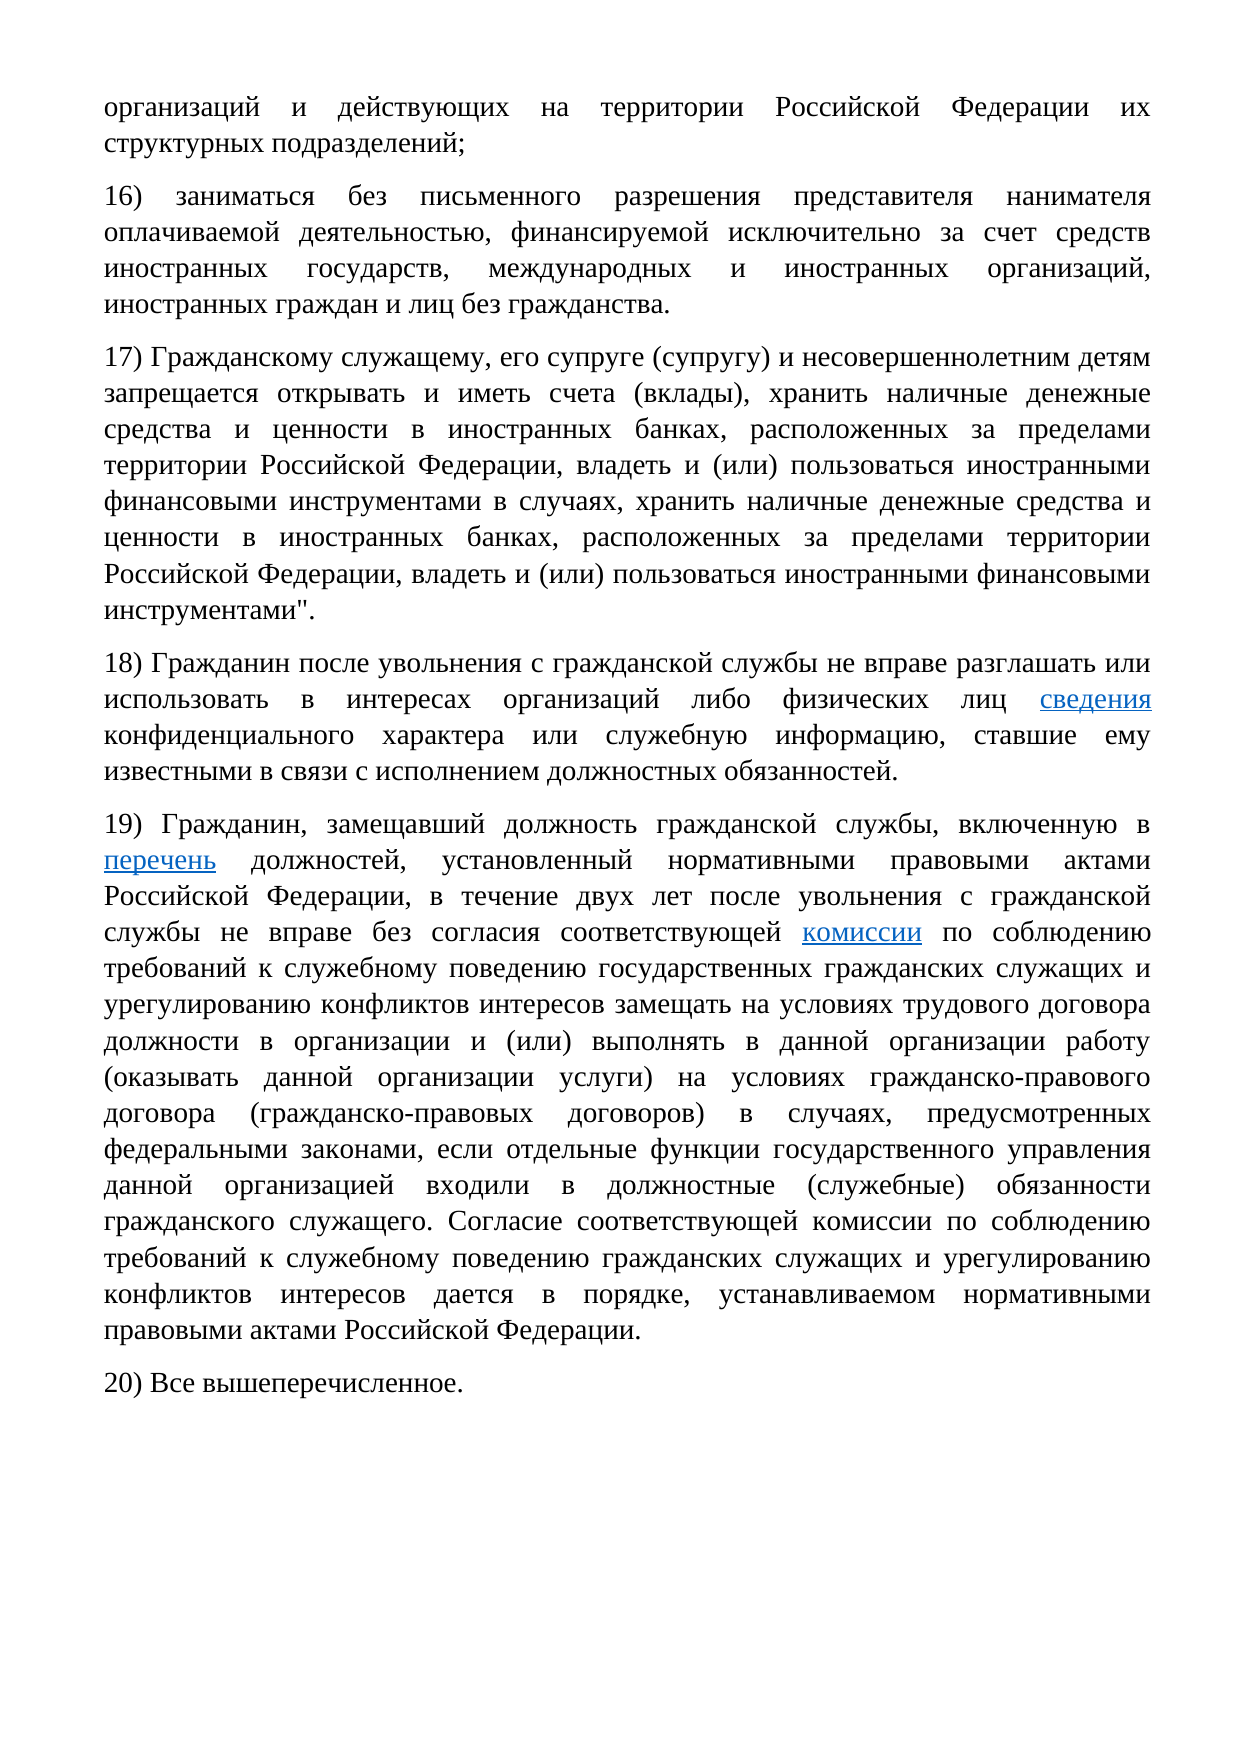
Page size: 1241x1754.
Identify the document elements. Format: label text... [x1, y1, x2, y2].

text 17) Гражданскому служащему, его супруге (супругу) и несовершеннолетним детям запрещается открывать и иметь счета (вклады), хранить наличные денежные средства и ценности в иностранных банках, расположенных за пределами территории Российской Федерации, владеть и (или) пользоваться иностранными финансовыми инструментами в случаях, хранить наличные денежные средства и ценности в иностранных банках, расположенных за пределами территории Российской Федерации, владеть и (или) пользоваться иностранными финансовыми инструментами". [103, 339, 1152, 625]
text 16) заниматься без письменного разрешения представителя нанимателя оплачиваемой деятельностью, финансируемой исключительно за счет средств иностранных государств, международных и иностранных организаций, иностранных граждан и лиц без гражданства. [103, 178, 1152, 319]
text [103, 89, 1152, 158]
text 20) Все вышеперечисленное. [103, 1365, 1152, 1398]
text 19) Гражданин, замещавший должность гражданской службы, включенную в перечень должностей, установленный нормативными правовыми актами Российской Федерации, в течение двух лет после увольнения с гражданской службы не вправе без согласия соответствующей комиссии по соблюдению требований к служебному поведению государственных гражданских служащих и урегулированию конфликтов интересов замещать на условиях трудового договора должности в организации и (или) выполнять в данной организации работу (оказывать данной организации услуги) на условиях гражданско-правового договора (гражданско-правовых договоров) в случаях, предусмотренных федеральными законами, если отдельные функции государственного управления данной организацией входили в должностные (служебные) обязанности гражданского служащего. Согласие соответствующей комиссии по соблюдению требований к служебному поведению гражданских служащих и урегулированию конфликтов интересов дается в порядке, устанавливаемом нормативными правовыми актами Российской Федерации. [103, 806, 1152, 1346]
text 18) Гражданин после увольнения с гражданской службы не вправе разглашать или использовать в интересах организаций либо физических лиц сведения конфиденциального характера или служебную информацию, ставшие ему известными в связи с исполнением должностных обязанностей. [103, 645, 1152, 787]
